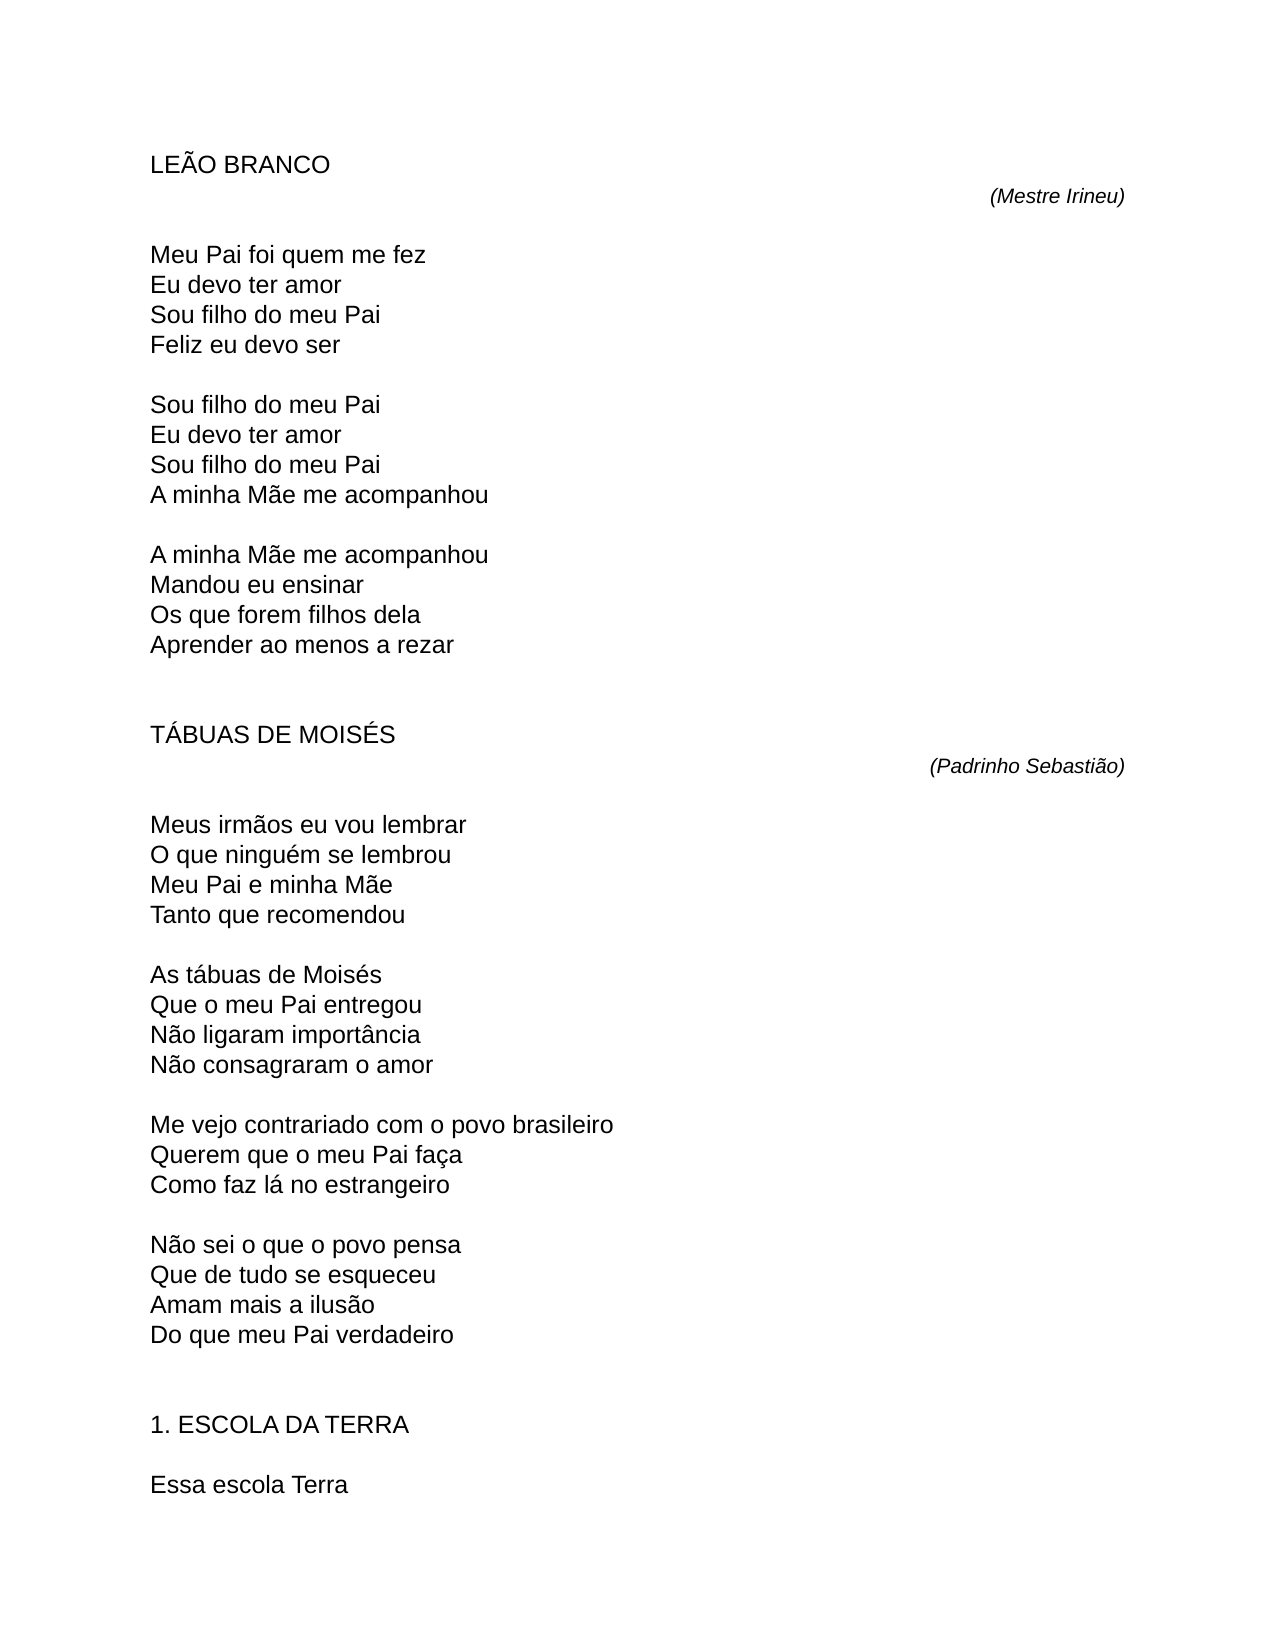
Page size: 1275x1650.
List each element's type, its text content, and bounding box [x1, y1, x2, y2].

text Do que meu Pai verdadeiro [150, 1320, 1125, 1350]
text Que o meu Pai entregou [150, 990, 1125, 1020]
text LEÃO BRANCO [150, 150, 1125, 180]
text Meu Pai foi quem me fez [150, 240, 1125, 270]
text Me vejo contrariado com o povo brasileiro [150, 1110, 1125, 1140]
text TÁBUAS DE MOISÉS [150, 720, 1125, 750]
text Tanto que recomendou [150, 900, 1125, 930]
text Querem que o meu Pai faça [150, 1140, 1125, 1170]
text Não consagraram o amor [150, 1050, 1125, 1080]
text Os que forem filhos dela [150, 600, 1125, 630]
text Meus irmãos eu vou lembrar [150, 810, 1125, 840]
text Como faz lá no estrangeiro [150, 1170, 1125, 1200]
text As tábuas de Moisés [150, 960, 1125, 990]
text Eu devo ter amor [150, 270, 1125, 300]
text Que de tudo se esqueceu [150, 1260, 1125, 1290]
text (Padrinho Sebastião) [150, 750, 1125, 780]
text O que ninguém se lembrou [150, 840, 1125, 870]
text A minha Mãe me acompanhou [150, 540, 1125, 570]
text A minha Mãe me acompanhou [150, 480, 1125, 510]
text Eu devo ter amor [150, 420, 1125, 450]
text Aprender ao menos a rezar [150, 630, 1125, 660]
text (Mestre Irineu) [150, 180, 1125, 210]
text Não ligaram importância [150, 1020, 1125, 1050]
text Sou filho do meu Pai [150, 390, 1125, 420]
text Amam mais a ilusão [150, 1290, 1125, 1320]
text Essa escola Terra [150, 1470, 1125, 1500]
text Mandou eu ensinar [150, 570, 1125, 600]
text Sou filho do meu Pai [150, 450, 1125, 480]
text Meu Pai e minha Mãe [150, 870, 1125, 900]
text Feliz eu devo ser [150, 330, 1125, 360]
text Sou filho do meu Pai [150, 300, 1125, 330]
text Não sei o que o povo pensa [150, 1230, 1125, 1260]
text 1. ESCOLA DA TERRA [150, 1410, 1125, 1440]
